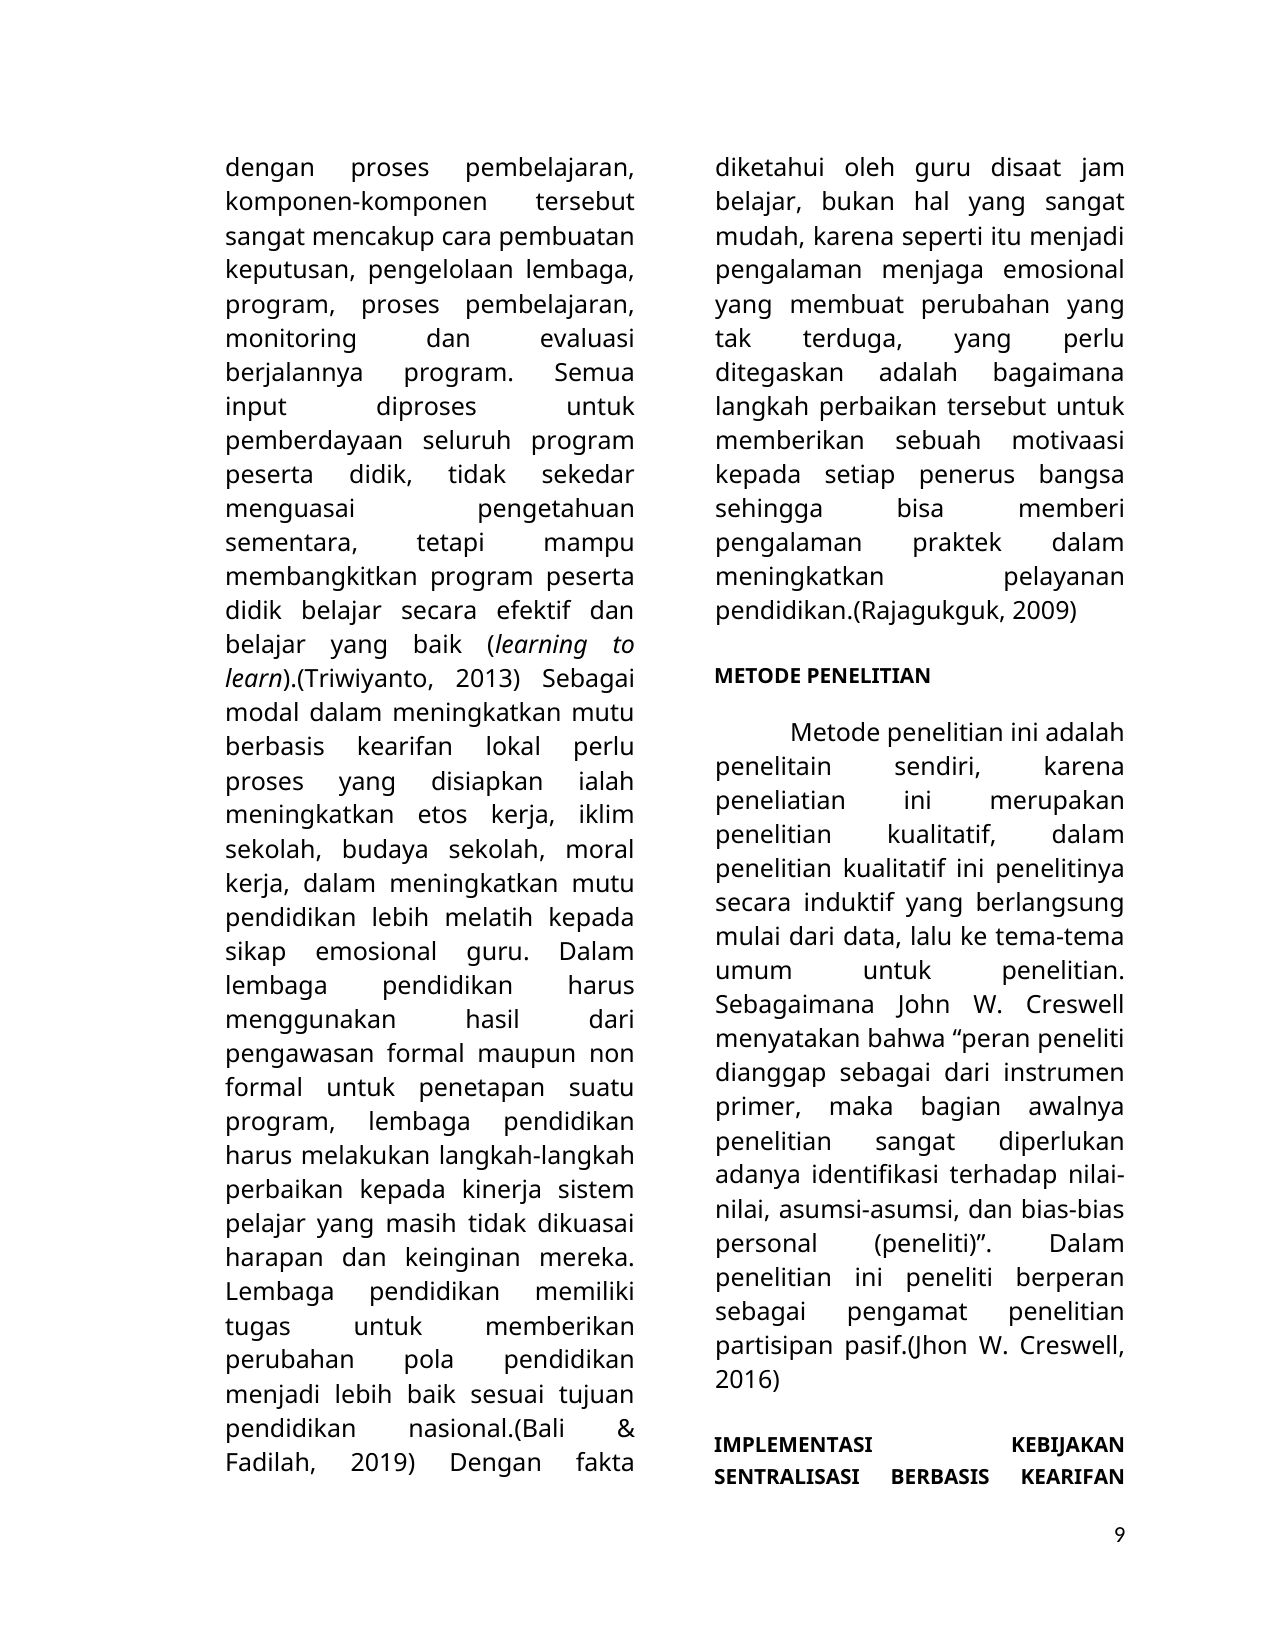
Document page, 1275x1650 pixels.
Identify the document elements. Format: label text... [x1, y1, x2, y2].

text IMPLEMENTASI KEBIJAKAN SENTRALISASI BERBASIS KEARIFAN LOKAL SEBAGAI MEDIA MENINGKATKAN MUTU PENDIDIKAN DI PONDOK PESANTREN NURUL JADID [714, 1430, 1125, 1491]
text METODE PENELITIAN [714, 661, 1125, 689]
text Metode penelitian ini adalah penelitain sendiri, karena peneliatian ini merupakan penelitian kualitatif, dalam penelitian kualitatif ini penelitinya secara induktif yang berlangsung mulai dari data, lalu ke tema-tema umum untuk penelitian. Sebagaimana John W. Creswell menyatakan bahwa “peran peneliti dianggap sebagai dari instrumen primer, maka bagian awalnya penelitian sangat diperlukan adanya identifikasi terhadap nilai-nilai, asumsi-asumsi, dan bias-bias personal (peneliti)”. Dalam penelitian ini peneliti berperan sebagai pengamat penelitian partisipan pasif.(Jhon W. Creswell, 2016) [715, 714, 1125, 1396]
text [715, 150, 1125, 627]
